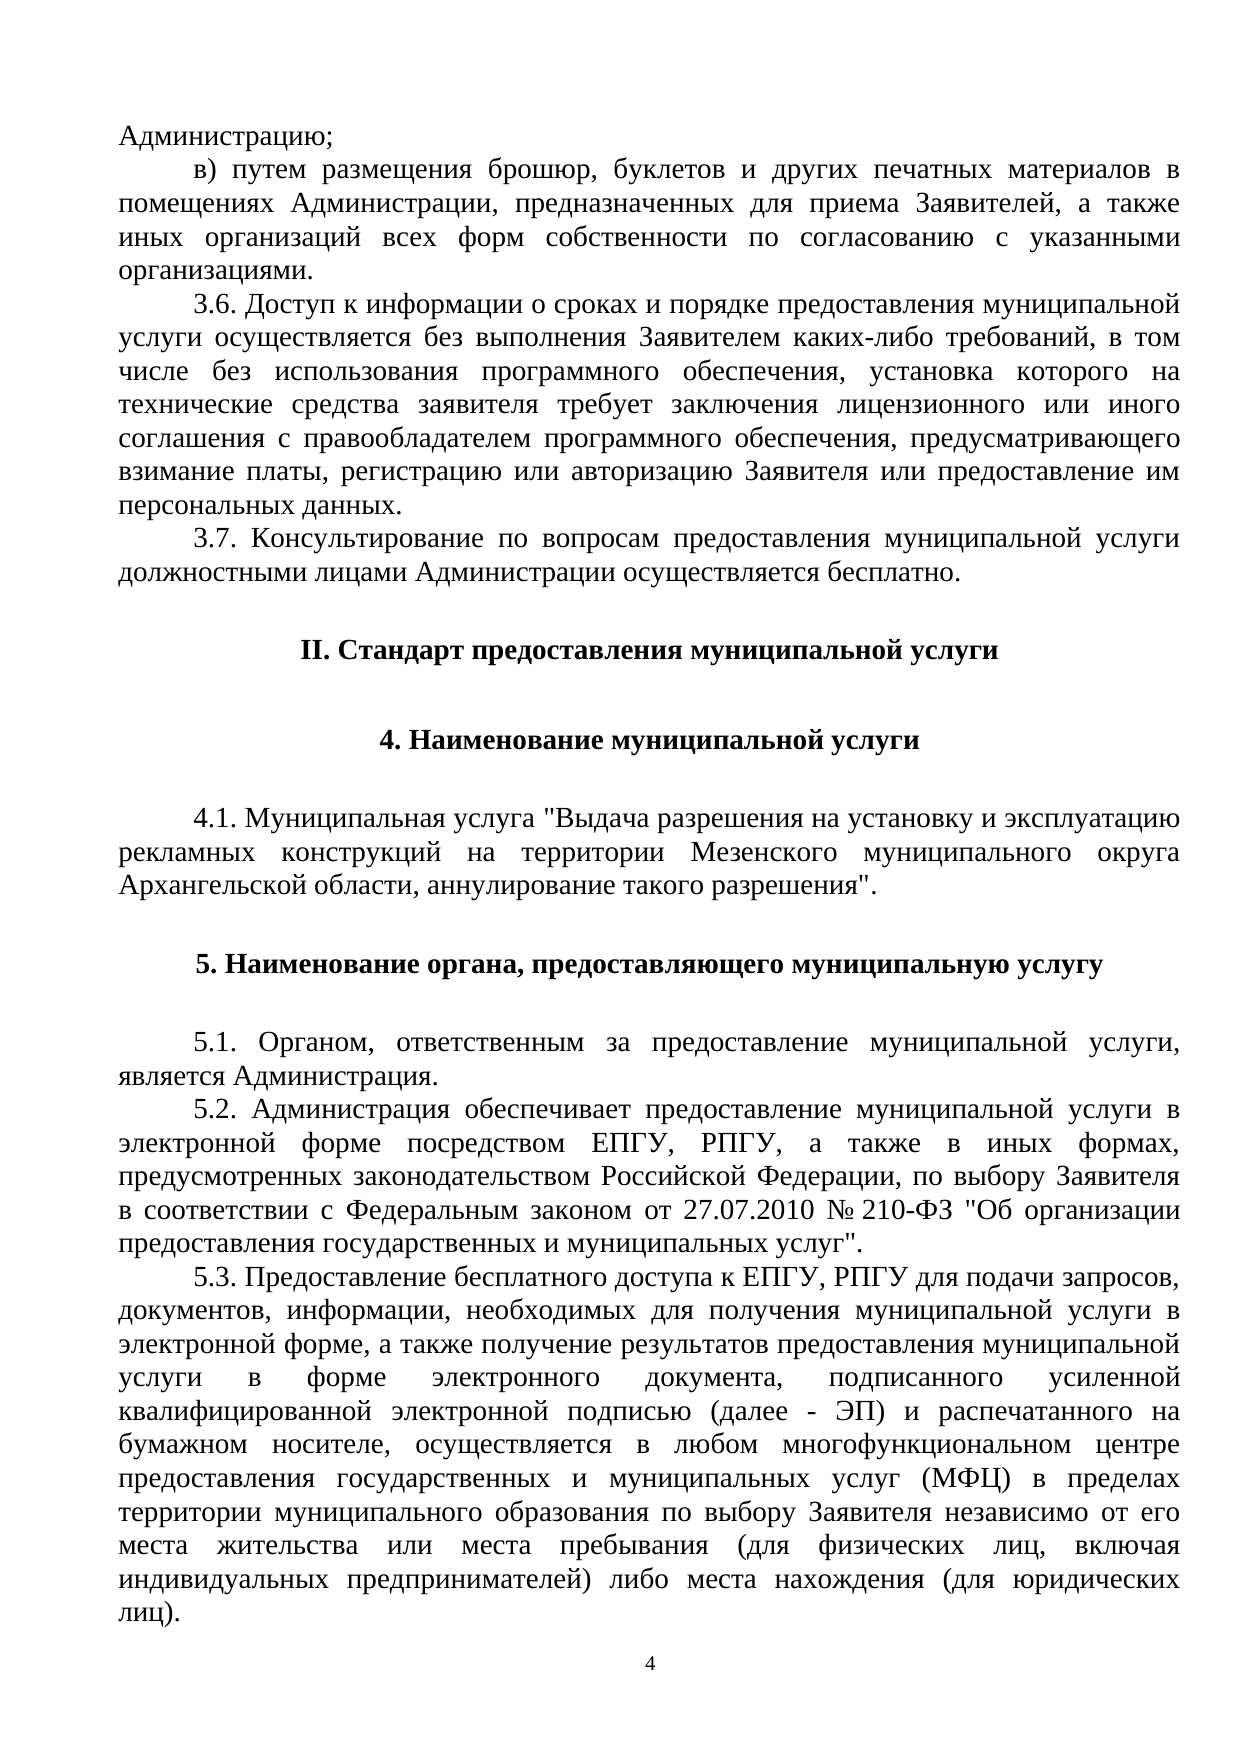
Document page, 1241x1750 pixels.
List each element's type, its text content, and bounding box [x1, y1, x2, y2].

text 5.3. Предоставление бесплатного доступа к ЕПГУ, РПГУ для подачи запросов, документов, информации, необходимых для получения муниципальной услуги в электронной форме, а также получение результатов предоставления муниципальной услуги в форме электронного документа, подписанного усиленной квалифицированной электронной подписью (далее - ЭП) и распечатанного на бумажном носителе, осуществляется в любом многофункциональном центре предоставления государственных и муниципальных услуг (МФЦ) в пределах территории муниципального образования по выбору Заявителя независимо от его места жительства или места пребывания (для физических лиц, включая индивидуальных предпринимателей) либо места нахождения (для юридических лиц). [118, 1259, 1181, 1628]
text 4.1. Муниципальная услуга "Выдача разрешения на установку и эксплуатацию рекламных конструкций на территории Мезенского муниципального округа Архангельской области, аннулирование такого разрешения". [118, 800, 1181, 901]
text 5.2. Администрация обеспечивает предоставление муниципальной услуги в электронной форме посредством ЕПГУ, РПГУ, а также в иных формах, предусмотренных законодательством Российской Федерации, по выбору Заявителя в соответствии с Федеральным законом от 27.07.2010 № 210-ФЗ "Об организации предоставления государственных и муниципальных услуг". [118, 1091, 1181, 1259]
text в) путем размещения брошюр, буклетов и других печатных материалов в помещениях Администрации, предназначенных для приема Заявителей, а также иных организаций всех форм собственности по согласованию с указанными организациями. [118, 152, 1181, 286]
text 5.1. Органом, ответственным за предоставление муниципальной услуги, является Администрация. [118, 1024, 1181, 1091]
text 3.7. Консультирование по вопросам предоставления муниципальной услуги должностными лицами Администрации осуществляется бесплатно. [118, 521, 1181, 588]
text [118, 118, 1181, 152]
subtitle II. Стандарт предоставления муниципальной услуги [118, 632, 1181, 666]
subtitle 5. Наименование органа, предоставляющего муниципальную услугу [118, 946, 1181, 979]
subtitle 4. Наименование муниципальной услуги [118, 722, 1181, 756]
text 3.6. Доступ к информации о сроках и порядке предоставления муниципальной услуги осуществляется без выполнения Заявителем каких-либо требований, в том числе без использования программного обеспечения, установка которого на технические средства заявителя требует заключения лицензионного или иного соглашения с правообладателем программного обеспечения, предусматривающего взимание платы, регистрацию или авторизацию Заявителя или предоставление им персональных данных. [118, 286, 1181, 521]
